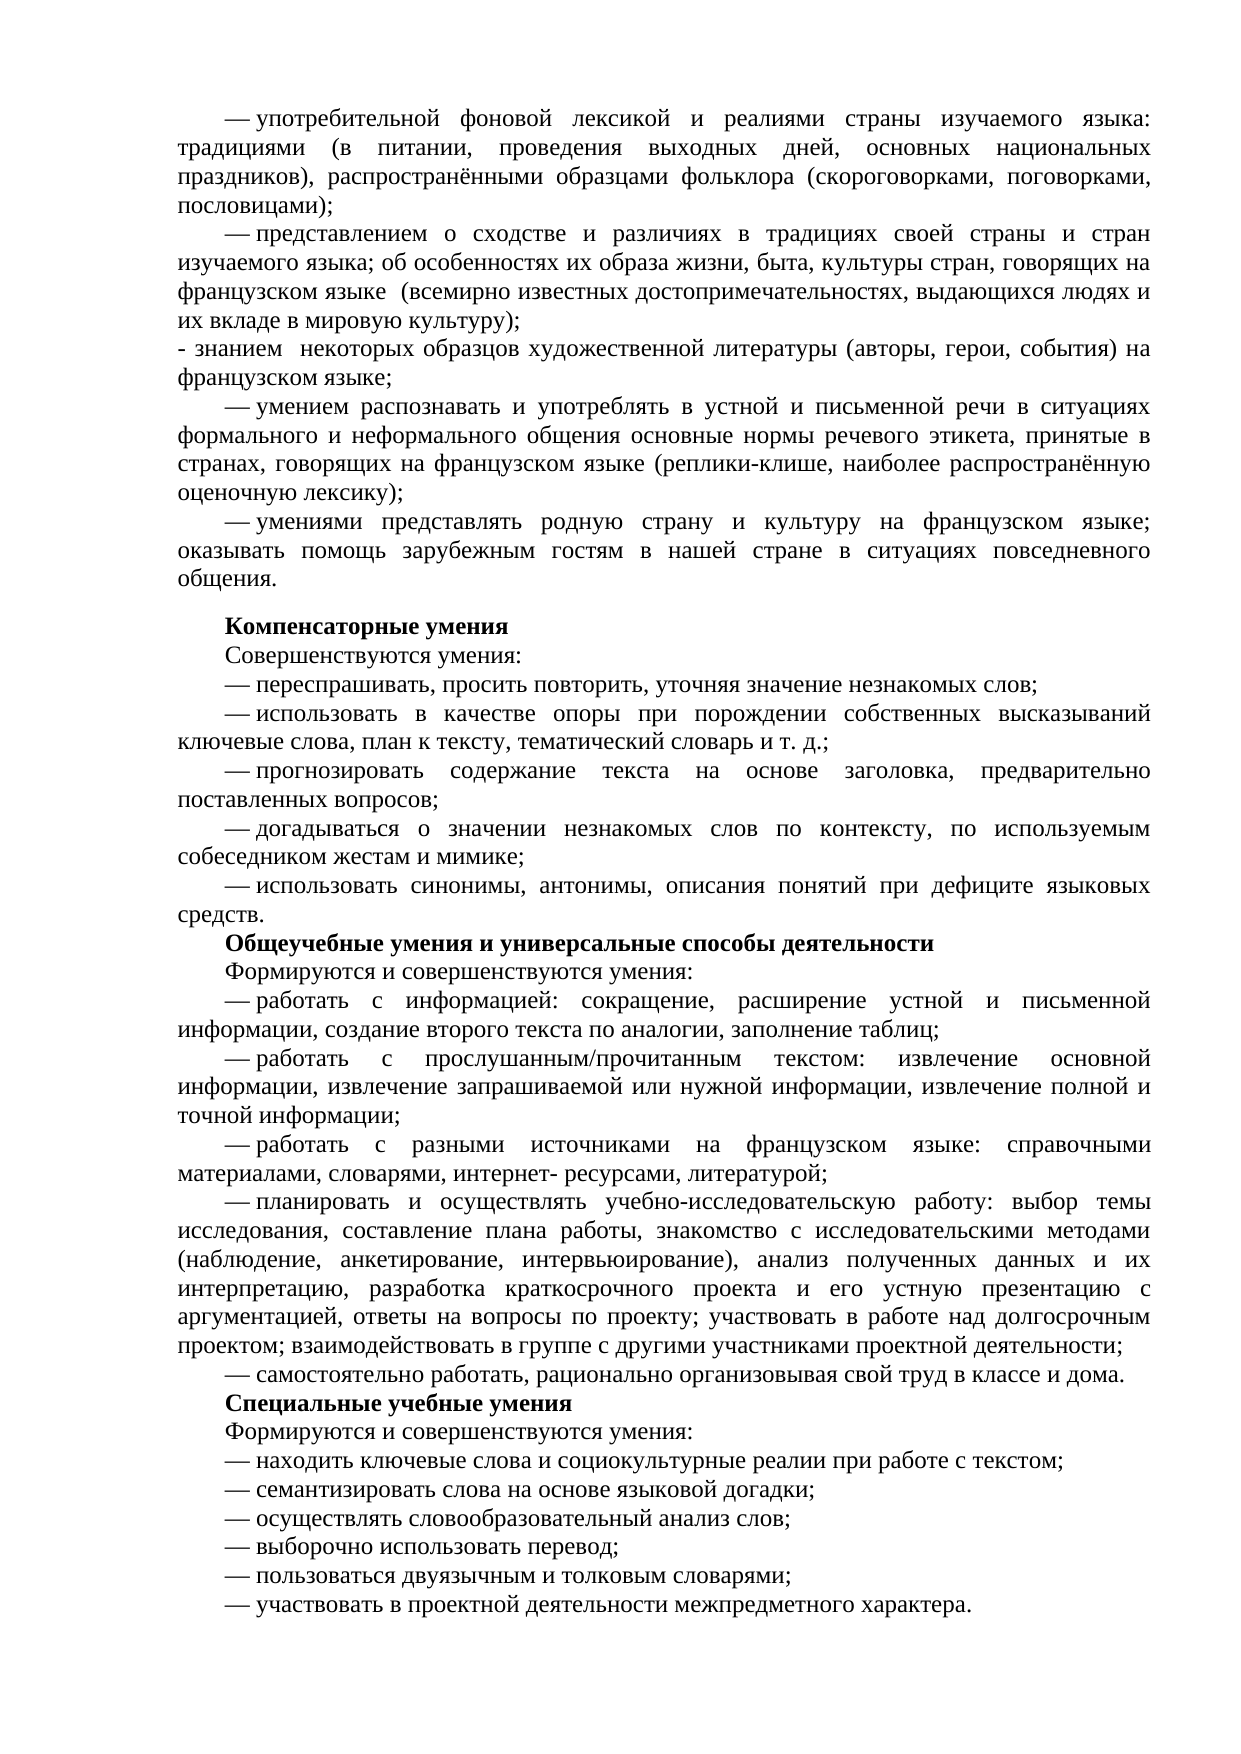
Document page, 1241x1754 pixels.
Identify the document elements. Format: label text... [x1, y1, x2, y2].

text — находить ключевые слова и социокультурные реалии при работе с текстом; [177, 1445, 1152, 1474]
text Совершенствуются умения: [177, 640, 1152, 669]
text Компенсаторные умения [177, 611, 1152, 640]
text — осуществлять словообразовательный анализ слов; [177, 1503, 1152, 1531]
text — работать с информацией: сокращение, расширение устной и письменной информации, создание второго текста по аналогии, заполнение таблиц; [177, 985, 1152, 1043]
text — употребительной фоновой лексикой и реалиями страны изучаемого языка: традициями (в питании, проведения выходных дней, основных национальных праздников), распространёнными образцами фольклора (скороговорками, поговорками, пословицами); [177, 103, 1152, 218]
text — выборочно использовать перевод; [177, 1531, 1152, 1560]
text — работать с прослушанным/прочитанным текстом: извлечение основной информации, извлечение запрашиваемой или нужной информации, извлечение полной и точной информации; [177, 1043, 1152, 1129]
text — самостоятельно работать, рационально организовывая свой труд в классе и дома. [177, 1359, 1152, 1388]
text Формируются и совершенствуются умения: [177, 1416, 1152, 1445]
text — участвовать в проектной деятельности межпредметного характера. [177, 1589, 1152, 1618]
text — представлением о сходстве и различиях в традициях своей страны и стран изучаемого языка; об особенностях их образа жизни, быта, культуры стран, говорящих на французском языке (всемирно известных достопримечательностях, выдающихся людях и их вкладе в мировую культуру); [177, 218, 1152, 333]
text — семантизировать слова на основе языковой догадки; [177, 1474, 1152, 1503]
text — использовать синонимы, антонимы, описания понятий при дефиците языковых средств. [177, 870, 1152, 928]
text Специальные учебные умения [177, 1388, 1152, 1416]
text — умениями представлять родную страну и культуру на французском языке; оказывать помощь зарубежным гостям в нашей стране в ситуациях повседневного общения. [177, 506, 1152, 592]
text — пользоваться двуязычным и толковым словарями; [177, 1560, 1152, 1589]
text — умением распознавать и употреблять в устной и письменной речи в ситуациях формального и неформального общения основные нормы речевого этикета, принятые в странах, говорящих на французском языке (реплики-клише, наиболее распространённую оценочную лексику); [177, 391, 1152, 506]
text — прогнозировать содержание текста на основе заголовка, предварительно поставленных вопросов; [177, 755, 1152, 813]
text — использовать в качестве опоры при порождении собственных высказываний ключевые слова, план к тексту, тематический словарь и т. д.; [177, 698, 1152, 755]
text Формируются и совершенствуются умения: [177, 956, 1152, 985]
text — переспрашивать, просить повторить, уточняя значение незнакомых слов; [177, 669, 1152, 698]
text — догадываться о значении незнакомых слов по контексту, по используемым собеседником жестам и мимике; [177, 813, 1152, 870]
text Общеучебные умения и универсальные способы деятельности [177, 928, 1152, 956]
text — работать с разными источниками на французском языке: справочными материалами, словарями, интернет- ресурсами, литературой; [177, 1129, 1152, 1186]
text — планировать и осуществлять учебно-исследовательскую работу: выбор темы исследования, составление плана работы, знакомство с исследовательскими методами (наблюдение, анкетирование, интервьюирование), анализ полученных данных и их интерпретацию, разработка краткосрочного проекта и его устную презентацию с аргументацией, ответы на вопросы по проекту; участвовать в работе над долгосрочным проектом; взаимодействовать в группе с другими участниками проектной деятельности; [177, 1186, 1152, 1359]
text - знанием некоторых образцов художественной литературы (авторы, герои, события) на французском языке; [177, 333, 1152, 391]
